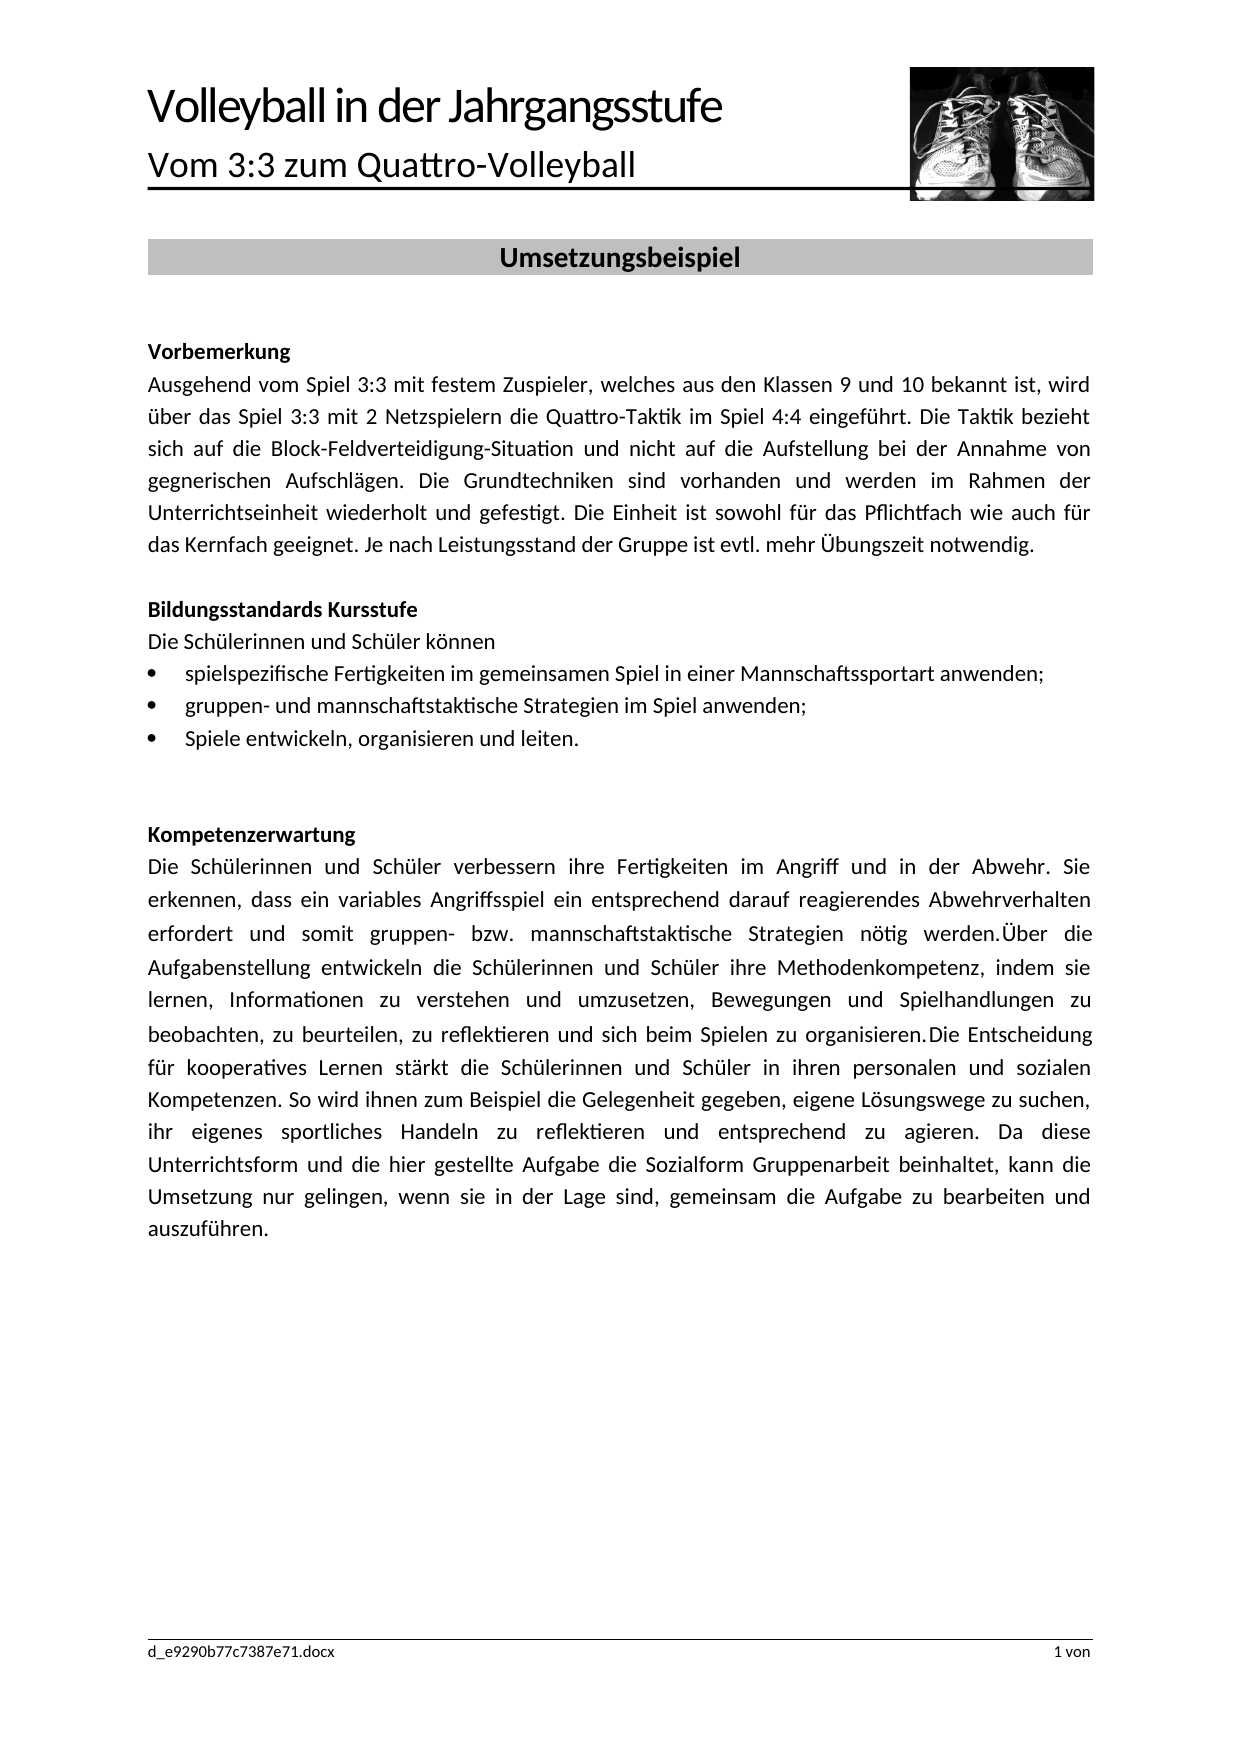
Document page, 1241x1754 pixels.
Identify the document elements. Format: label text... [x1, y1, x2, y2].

picture [909, 67, 1095, 201]
list spielspezifische Fertigkeiten im gemeinsamen Spiel in einer Mannschaftssportart anwenden; [148, 659, 1093, 687]
text Die Schülerinnen und Schüler verbessern ihre Fertigkeiten im Angriff und in der Abwehr. Sie erkennen, dass ein variables Angriffsspiel ein entsprechend darauf reagierendes Abwehrverhalten erfordert und somit gruppen- bzw. mannschaftstaktische Strategien nötig werden. Über die Aufgabenstellung entwickeln die Schülerinnen und Schüler ihre Methodenkompetenz, indem sie lernen, Informationen zu verstehen und umzusetzen, Bewegungen und Spielhandlungen zu beobachten, zu beurteilen, zu reflektieren und sich beim Spielen zu organisieren. Die Entscheidung für kooperatives Lernen stärkt die Schülerinnen und Schüler in ihren personalen und sozialen Kompetenzen. So wird ihnen zum Beispiel die Gelegenheit gegeben, eigene Lösungswege zu suchen, ihr eigenes sportliches Handeln zu reflektieren und entsprechend zu agieren. Da diese Unterrichtsform und die hier gestellte Aufgabe die Sozialform Gruppenarbeit beinhaltet, kann die Umsetzung nur gelingen, wenn sie in der Lage sind, gemeinsam die Aufgabe zu bearbeiten und auszuführen. [148, 852, 1093, 1242]
text Ausgehend vom Spiel 3:3 mit festem Zuspieler, welches aus den Klassen 9 und 10 bekannt ist, wird über das Spiel 3:3 mit 2 Netzspielern die Quattro-Taktik im Spiel 4:4 eingeführt. Die Taktik bezieht sich auf die Block-Feldverteidigung-Situation und nicht auf die Aufstellung bei der Annahme von gegnerischen Aufschlägen. Die Grundtechniken sind vorhanden und werden im Rahmen der Unterrichtseinheit wiederholt und gefestigt. Die Einheit ist sowohl für das Pflichtfach wie auch für das Kernfach geeignet. Je nach Leistungsstand der Gruppe ist evtl. mehr Übungszeit notwendig. [148, 370, 1093, 559]
text Kompetenzerwartung [148, 820, 1093, 848]
subtitle Umsetzungsbeispiel [148, 239, 1093, 275]
list Spiele entwickeln, organisieren und leiten. [148, 724, 1093, 752]
text Die Schülerinnen und Schüler können [148, 627, 1093, 655]
text Vorbemerkung [148, 337, 1093, 366]
list gruppen- und mannschaftstaktische Strategien im Spiel anwenden; [148, 692, 1093, 719]
text Bildungsstandards Kursstufe [148, 595, 1093, 623]
